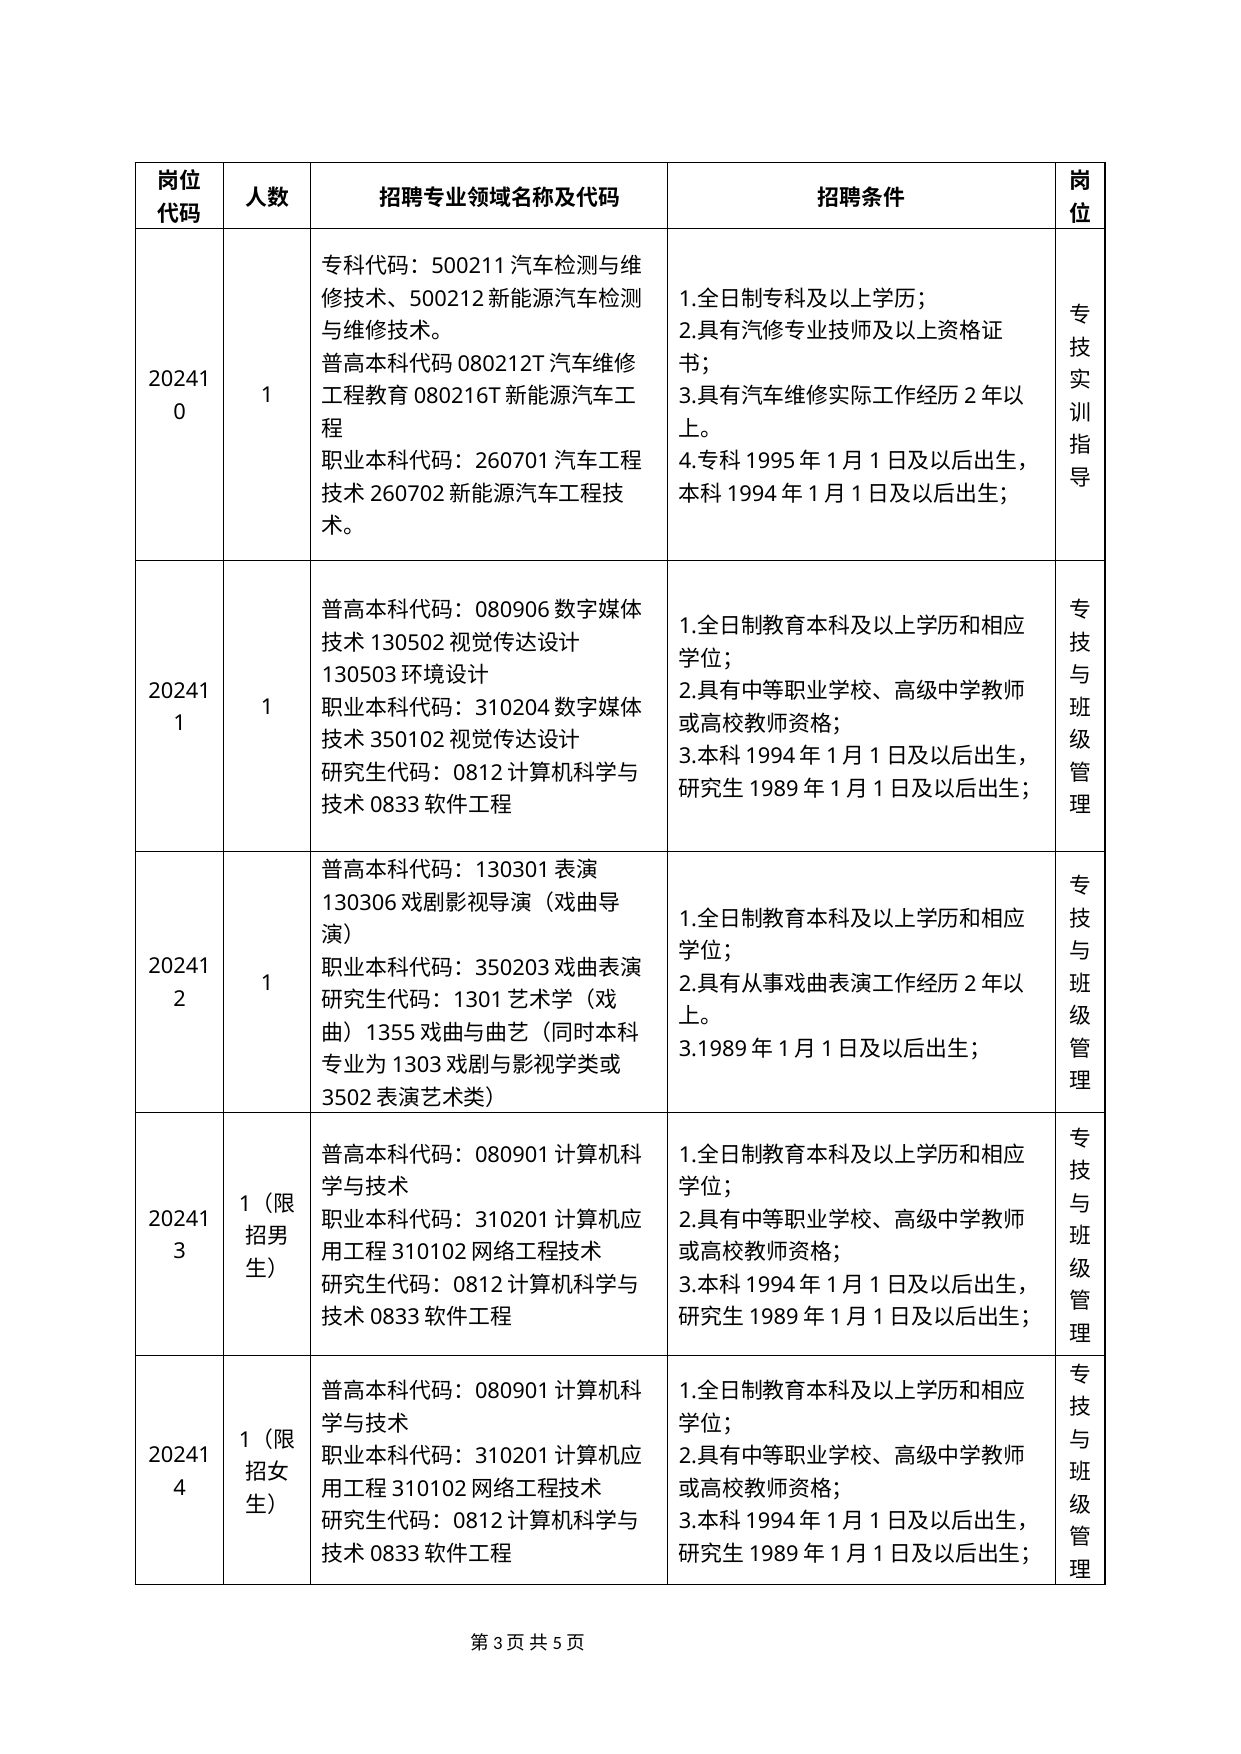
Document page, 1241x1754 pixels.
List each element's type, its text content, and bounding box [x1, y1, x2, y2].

table_cell 普高本科代码：080906数字媒体技术130502视觉传达设计130503环境设计 职业本科代码：310204数字媒体技术350102视觉传达设计 研究生代码：0812计算机科学与技术0833软件工程 [311, 561, 667, 851]
table_cell 专科代码：500211汽车检测与维修技术、500212新能源汽车检测与维修技术。 普高本科代码080212T汽车维修工程教育080216T新能源汽车工程 职业本科代码：260701汽车工程技术260702新能源汽车工程技术。 [311, 229, 667, 560]
table_header 岗位 [1056, 163, 1104, 228]
table_cell 1 [224, 229, 310, 560]
table_cell 普高本科代码：130301表演 130306戏剧影视导演（戏曲导演） 职业本科代码：350203戏曲表演 研究生代码：1301艺术学（戏曲）1355戏曲与曲艺（同时本科专业为1303戏剧与影视学类或3502表演艺术类） [311, 852, 667, 1112]
table_cell 1.全日制教育本科及以上学历和相应学位； 2.具有中等职业学校、高级中学教师或高校教师资格； 3.本科1994年1月1日及以后出生，研究生1989年1月1日及以后出生； [668, 1113, 1055, 1355]
table_header 招聘专业领域名称及代码 [311, 163, 667, 228]
table_cell 1.全日制教育本科及以上学历和相应学位； 2.具有从事戏曲表演工作经历2年以上。 3.1989年1月1日及以后出生； [668, 852, 1055, 1112]
table_cell 专技与 班级管理 [1056, 1356, 1104, 1584]
table_header 招聘条件 [668, 163, 1055, 228]
table_cell 专技与 班级管理 [1056, 1113, 1104, 1355]
table_cell 专技 实训指导 [1056, 229, 1104, 560]
table_cell 1（限招女生） [224, 1356, 310, 1584]
table_cell 202411 [136, 561, 223, 851]
table_cell 1.全日制教育本科及以上学历和相应学位； 2.具有中等职业学校、高级中学教师或高校教师资格； 3.本科1994年1月1日及以后出生，研究生1989年1月1日及以后出生； [668, 561, 1055, 851]
table_cell 专技与 班级管理 [1056, 561, 1104, 851]
table_cell 1.全日制专科及以上学历； 2.具有汽修专业技师及以上资格证书； 3.具有汽车维修实际工作经历2年以上。 4.专科1995年1月1日及以后出生，本科1994年1月1日及以后出生； [668, 229, 1055, 560]
table_header 岗位 代码 [136, 163, 223, 228]
table_cell 202410 [136, 229, 223, 560]
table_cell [668, 1356, 1055, 1584]
table_cell 普高本科代码：080901计算机科学与技术 职业本科代码：310201计算机应用工程310102网络工程技术 研究生代码：0812计算机科学与技术0833软件工程 [311, 1356, 667, 1584]
table_header 人数 [224, 163, 310, 228]
table_cell 202414 [136, 1356, 223, 1584]
table_cell 202413 [136, 1113, 223, 1355]
table_cell 202412 [136, 852, 223, 1112]
table_cell 普高本科代码：080901计算机科学与技术 职业本科代码：310201计算机应用工程310102网络工程技术 研究生代码：0812计算机科学与技术0833软件工程 [311, 1113, 667, 1355]
table_cell 1 [224, 561, 310, 851]
table_cell 1 [224, 852, 310, 1112]
table_cell 1（限招男生） [224, 1113, 310, 1355]
table_cell 专技与 班级管理 [1056, 852, 1104, 1112]
